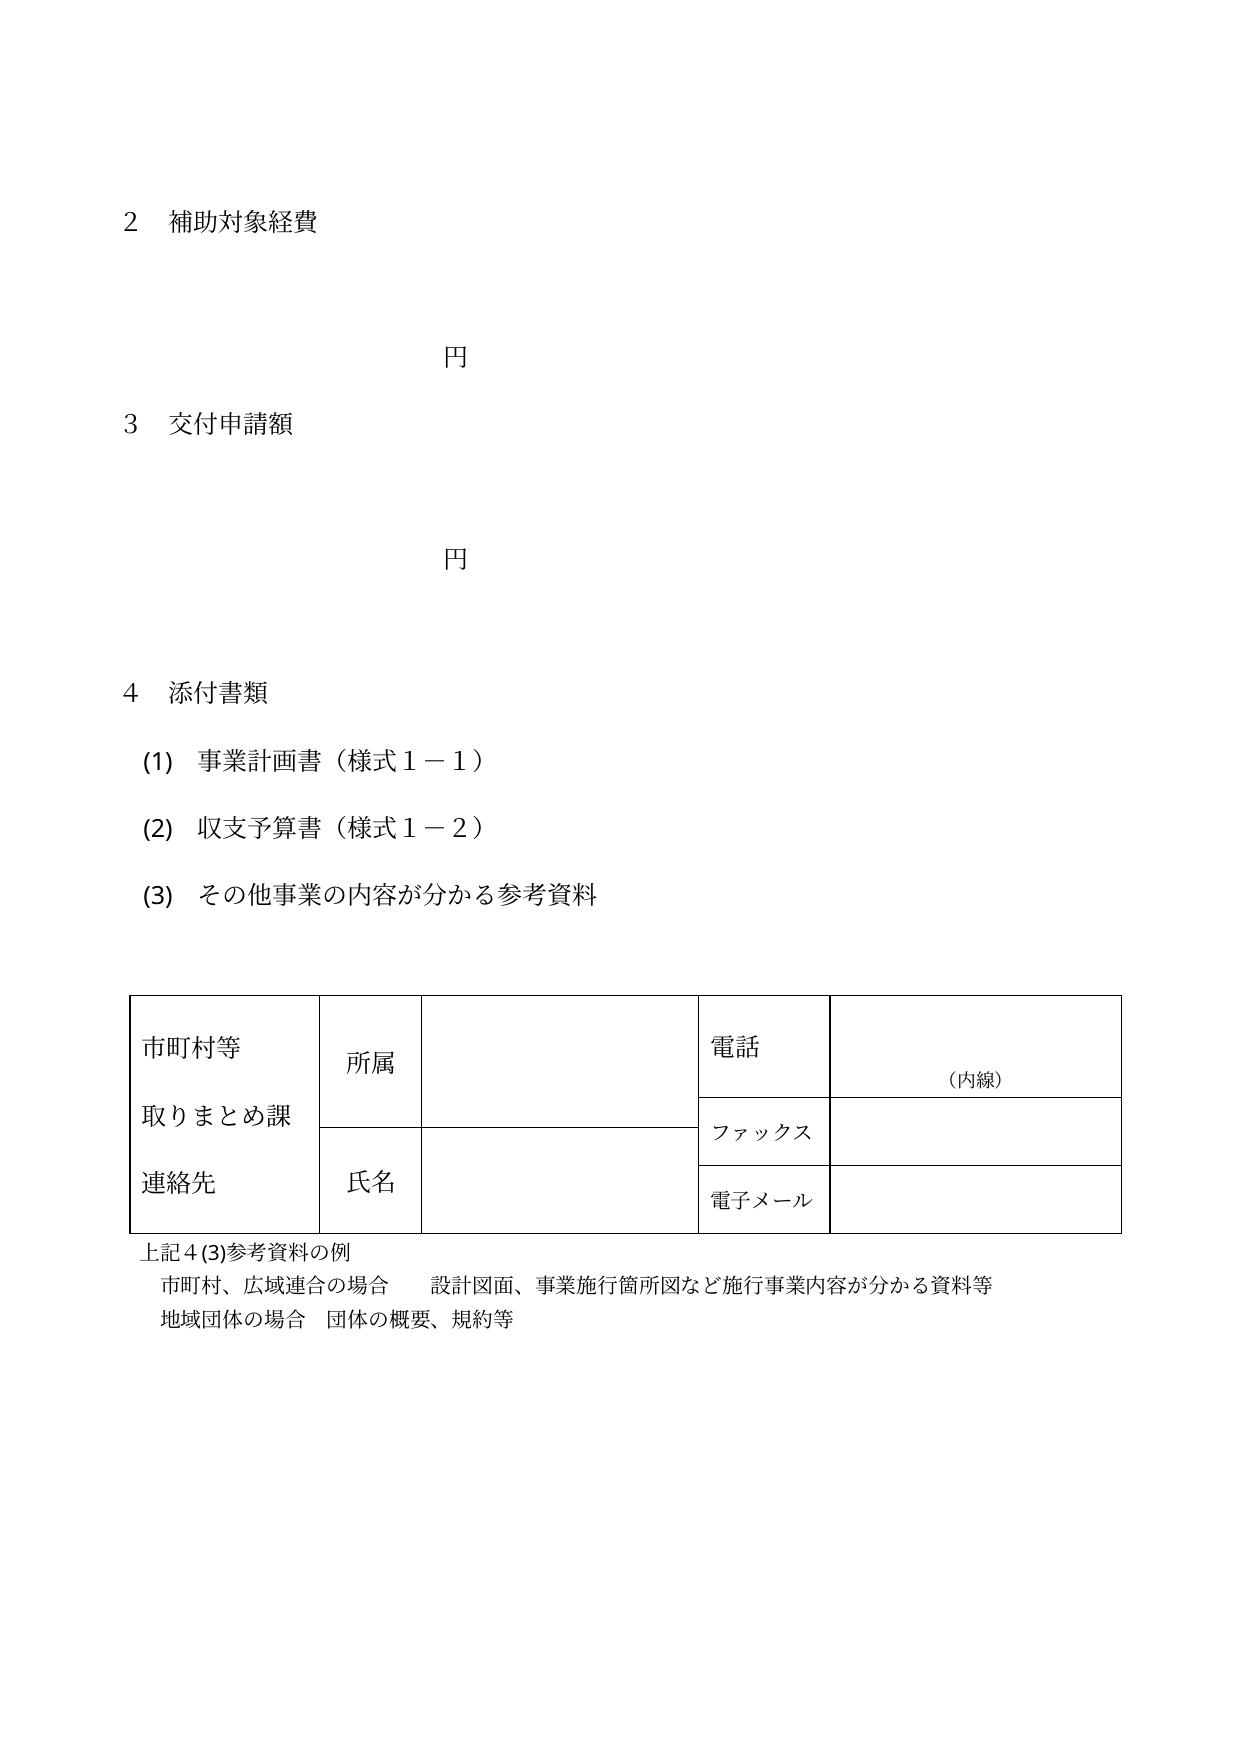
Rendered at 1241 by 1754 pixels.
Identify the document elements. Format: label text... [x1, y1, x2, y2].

table_cell [831, 1166, 1121, 1233]
table_cell 電子メール [699, 1166, 829, 1233]
table_header 電話 [699, 996, 829, 1097]
text ２ 補助対象経費 [118, 187, 1122, 254]
table_cell ファックス [699, 1098, 829, 1165]
table_header 所属 [320, 996, 421, 1127]
text ３ 交付申請額 [118, 389, 1122, 456]
text 地域団体の場合 団体の概要、規約等 [118, 1302, 1122, 1335]
table_cell 氏名 [320, 1128, 421, 1233]
table_header [422, 996, 698, 1127]
text 円 [118, 322, 1122, 389]
text (3) その他事業の内容が分かる参考資料 [118, 860, 1122, 927]
table_header 市町村等 取りまとめ課 連絡先 [131, 996, 319, 1233]
table_cell [831, 1098, 1121, 1165]
text ４ 添付書類 [118, 658, 1122, 726]
text 上記４(3)参考資料の例 [118, 1234, 1122, 1268]
text 円 [118, 524, 1122, 591]
text (2) 収支予算書（様式１－２） [118, 793, 1122, 860]
table_cell [422, 1128, 698, 1233]
text (1) 事業計画書（様式１－１） [118, 726, 1122, 793]
text 市町村、広域連合の場合 設計図面、事業施行箇所図など施行事業内容が分かる資料等 [118, 1268, 1122, 1302]
table_header （内線） [831, 996, 1121, 1097]
